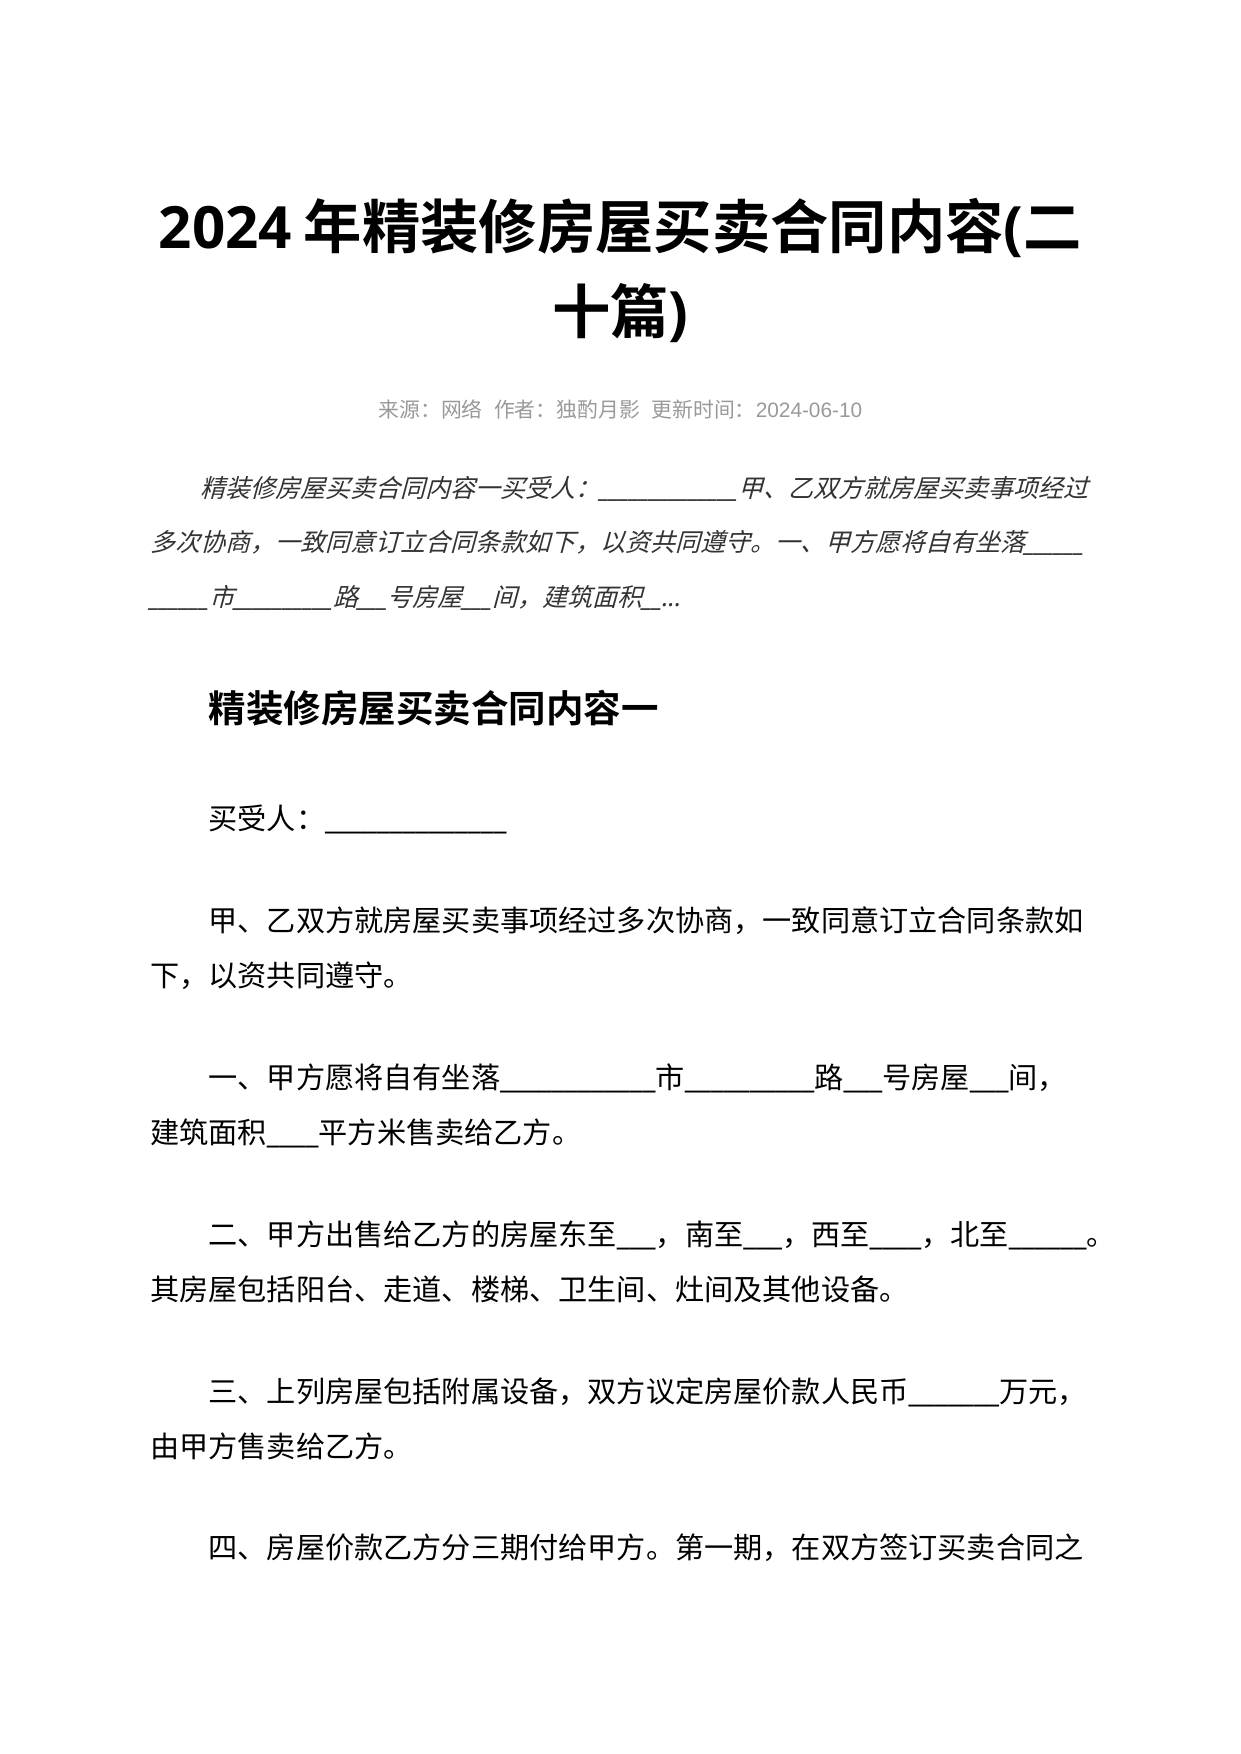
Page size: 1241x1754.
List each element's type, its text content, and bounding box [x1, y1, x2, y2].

text 三、上列房屋包括附属设备，双方议定房屋价款人民币_______万元，由甲方售卖给乙方。 [150, 1368, 1090, 1466]
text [150, 1525, 1090, 1567]
text 一、甲方愿将自有坐落____________市__________路___号房屋___间，建筑面积____平方米售卖给乙方。 [150, 1054, 1090, 1152]
text 二、甲方出售给乙方的房屋东至___，南至___，西至____，北至______。其房屋包括阳台、走道、楼梯、卫生间、灶间及其他设备。 [150, 1212, 1090, 1309]
text 精装修房屋买卖合同内容一 [150, 678, 1090, 733]
text 买受人：______________ [150, 796, 1090, 838]
text 甲、乙双方就房屋买卖事项经过多次协商，一致同意订立合同条款如下，以资共同遵守。 [150, 898, 1090, 995]
text 精装修房屋买卖合同内容一买受人：______________甲、乙双方就房屋买卖事项经过多次协商，一致同意订立合同条款如下，以资共同遵守。一、甲方愿将自有坐落____________市__________路___号房屋___间，建筑面积__... [150, 468, 1090, 613]
subtitle 2024年精装修房屋买卖合同内容(二十篇) [150, 181, 1090, 351]
text 来源：网络 作者：独酌月影 更新时间：2024-06-10 [150, 398, 1090, 422]
